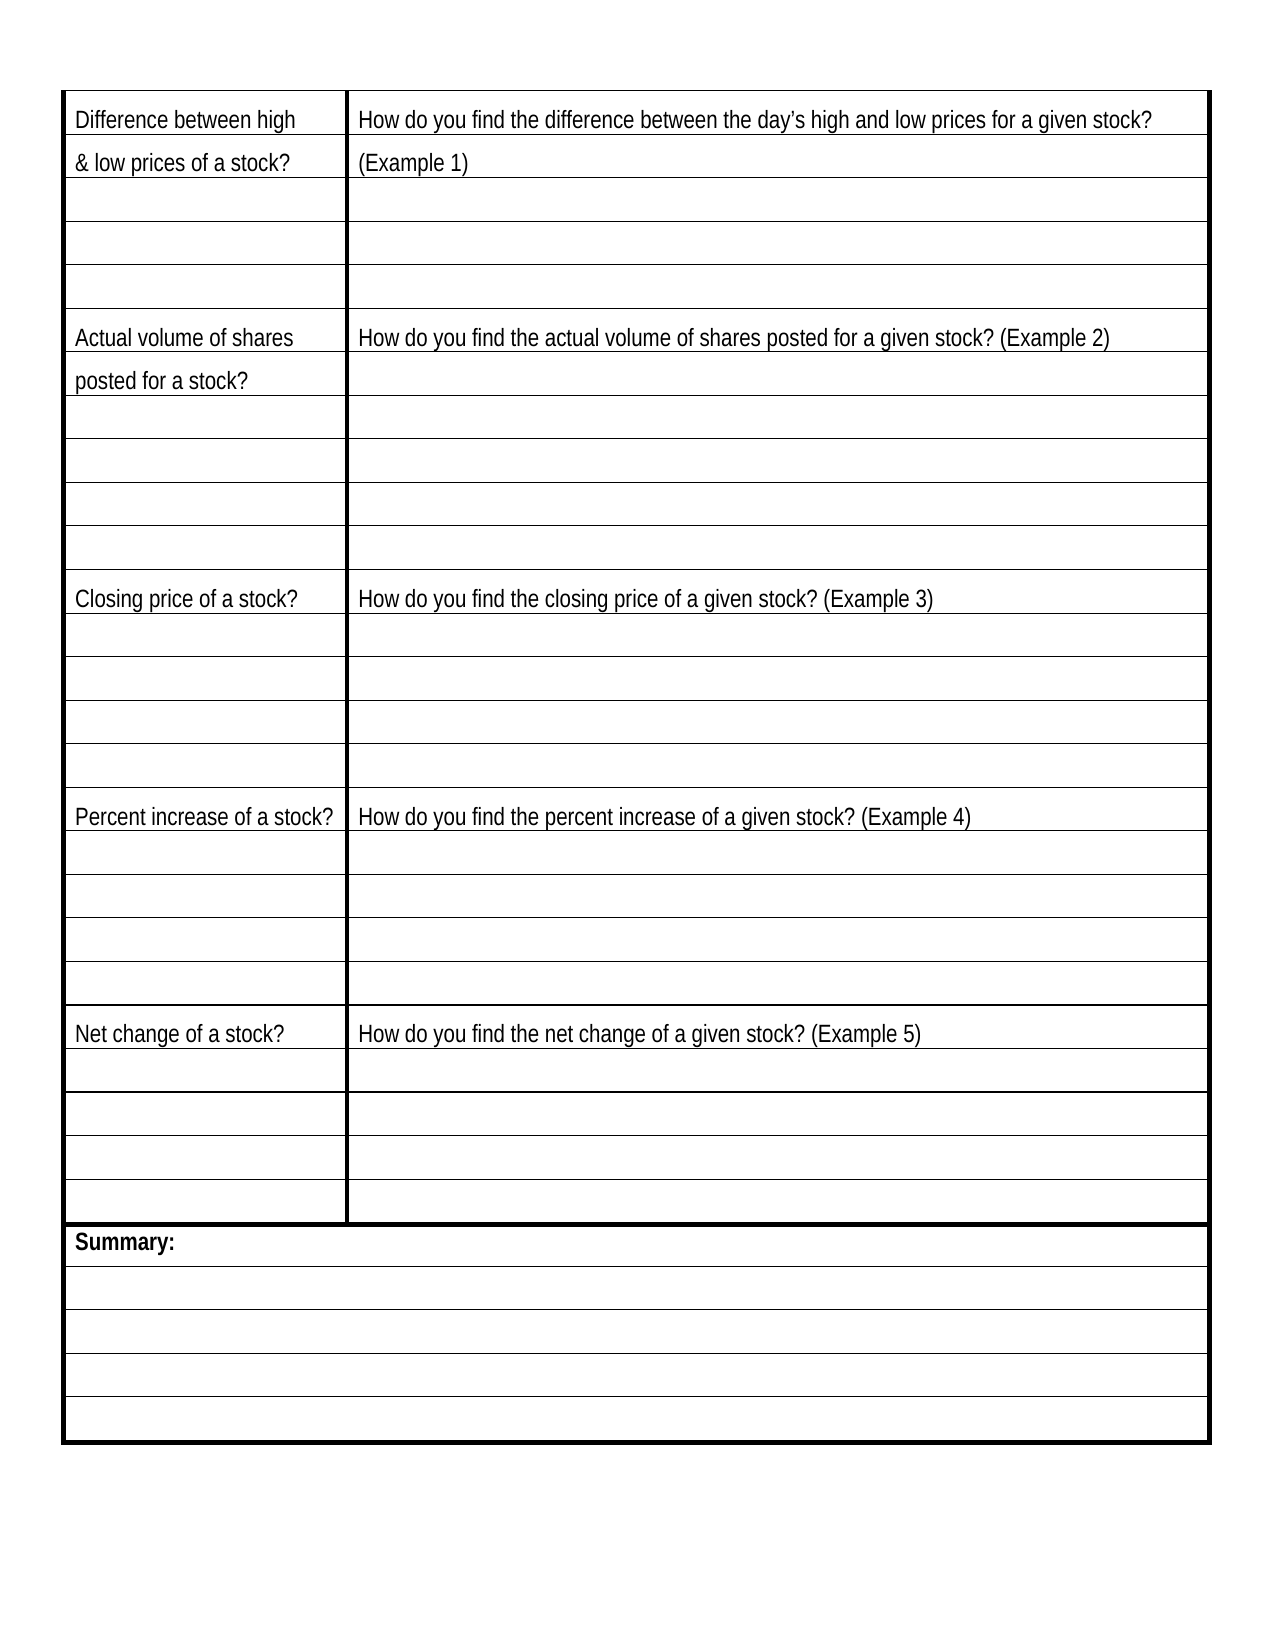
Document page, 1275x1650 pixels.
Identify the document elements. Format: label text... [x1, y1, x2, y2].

table_cell [66, 1049, 345, 1091]
table_cell [349, 918, 1207, 961]
table_cell [66, 918, 345, 961]
table_cell [349, 1136, 1207, 1178]
table_cell [349, 396, 1207, 438]
table_cell [66, 439, 345, 482]
table_cell [349, 526, 1207, 569]
table_cell [349, 831, 1207, 874]
table_cell [66, 1093, 345, 1135]
table_cell Percent increase of a stock? [66, 788, 345, 830]
table_cell How do you find the actual volume of shares posted for a given stock? (Example 2) [349, 309, 1207, 351]
table_cell [66, 483, 345, 525]
table_cell [349, 1093, 1207, 1135]
table_cell [66, 178, 345, 221]
table_cell [349, 483, 1207, 525]
table_cell Actual volume of shares [66, 309, 345, 351]
table_cell [66, 1180, 345, 1222]
table_cell How do you find the net change of a given stock? (Example 5) [349, 1006, 1207, 1048]
table_cell [349, 178, 1207, 221]
table_cell [349, 614, 1207, 656]
table_cell How do you find the difference between the day’s high and low prices for a given stock? [349, 91, 1207, 133]
table_cell [66, 614, 345, 656]
table_cell [349, 439, 1207, 482]
table_cell Summary: [66, 1227, 1207, 1266]
table_cell [66, 222, 345, 264]
table_cell How do you find the percent increase of a given stock? (Example 4) [349, 788, 1207, 830]
table_cell [349, 1180, 1207, 1222]
table_cell [349, 744, 1207, 787]
table_cell [66, 265, 345, 308]
table_cell [66, 1267, 1207, 1309]
table_cell [349, 222, 1207, 264]
table_cell [66, 875, 345, 917]
table_cell Closing price of a stock? [66, 570, 345, 612]
table_cell [66, 657, 345, 699]
table_cell (Example 1) [349, 135, 1207, 177]
table_cell [349, 352, 1207, 395]
table_cell [349, 265, 1207, 308]
table_cell [66, 1397, 1207, 1440]
table_cell [66, 396, 345, 438]
table_cell Difference between high [66, 91, 345, 133]
table_cell Net change of a stock? [66, 1006, 345, 1048]
table_cell posted for a stock? [66, 352, 345, 395]
table_cell [349, 962, 1207, 1004]
table_cell [66, 701, 345, 743]
table_cell [349, 1049, 1207, 1091]
table_cell [349, 701, 1207, 743]
table_cell [66, 1354, 1207, 1396]
table_cell [66, 831, 345, 874]
table_cell [66, 1136, 345, 1178]
table_cell How do you find the closing price of a given stock? (Example 3) [349, 570, 1207, 612]
table_cell [66, 526, 345, 569]
table_cell & low prices of a stock? [66, 135, 345, 177]
table_cell [66, 1310, 1207, 1353]
table_cell [349, 875, 1207, 917]
table_cell [66, 962, 345, 1004]
table_cell [66, 744, 345, 787]
table_cell [349, 657, 1207, 699]
